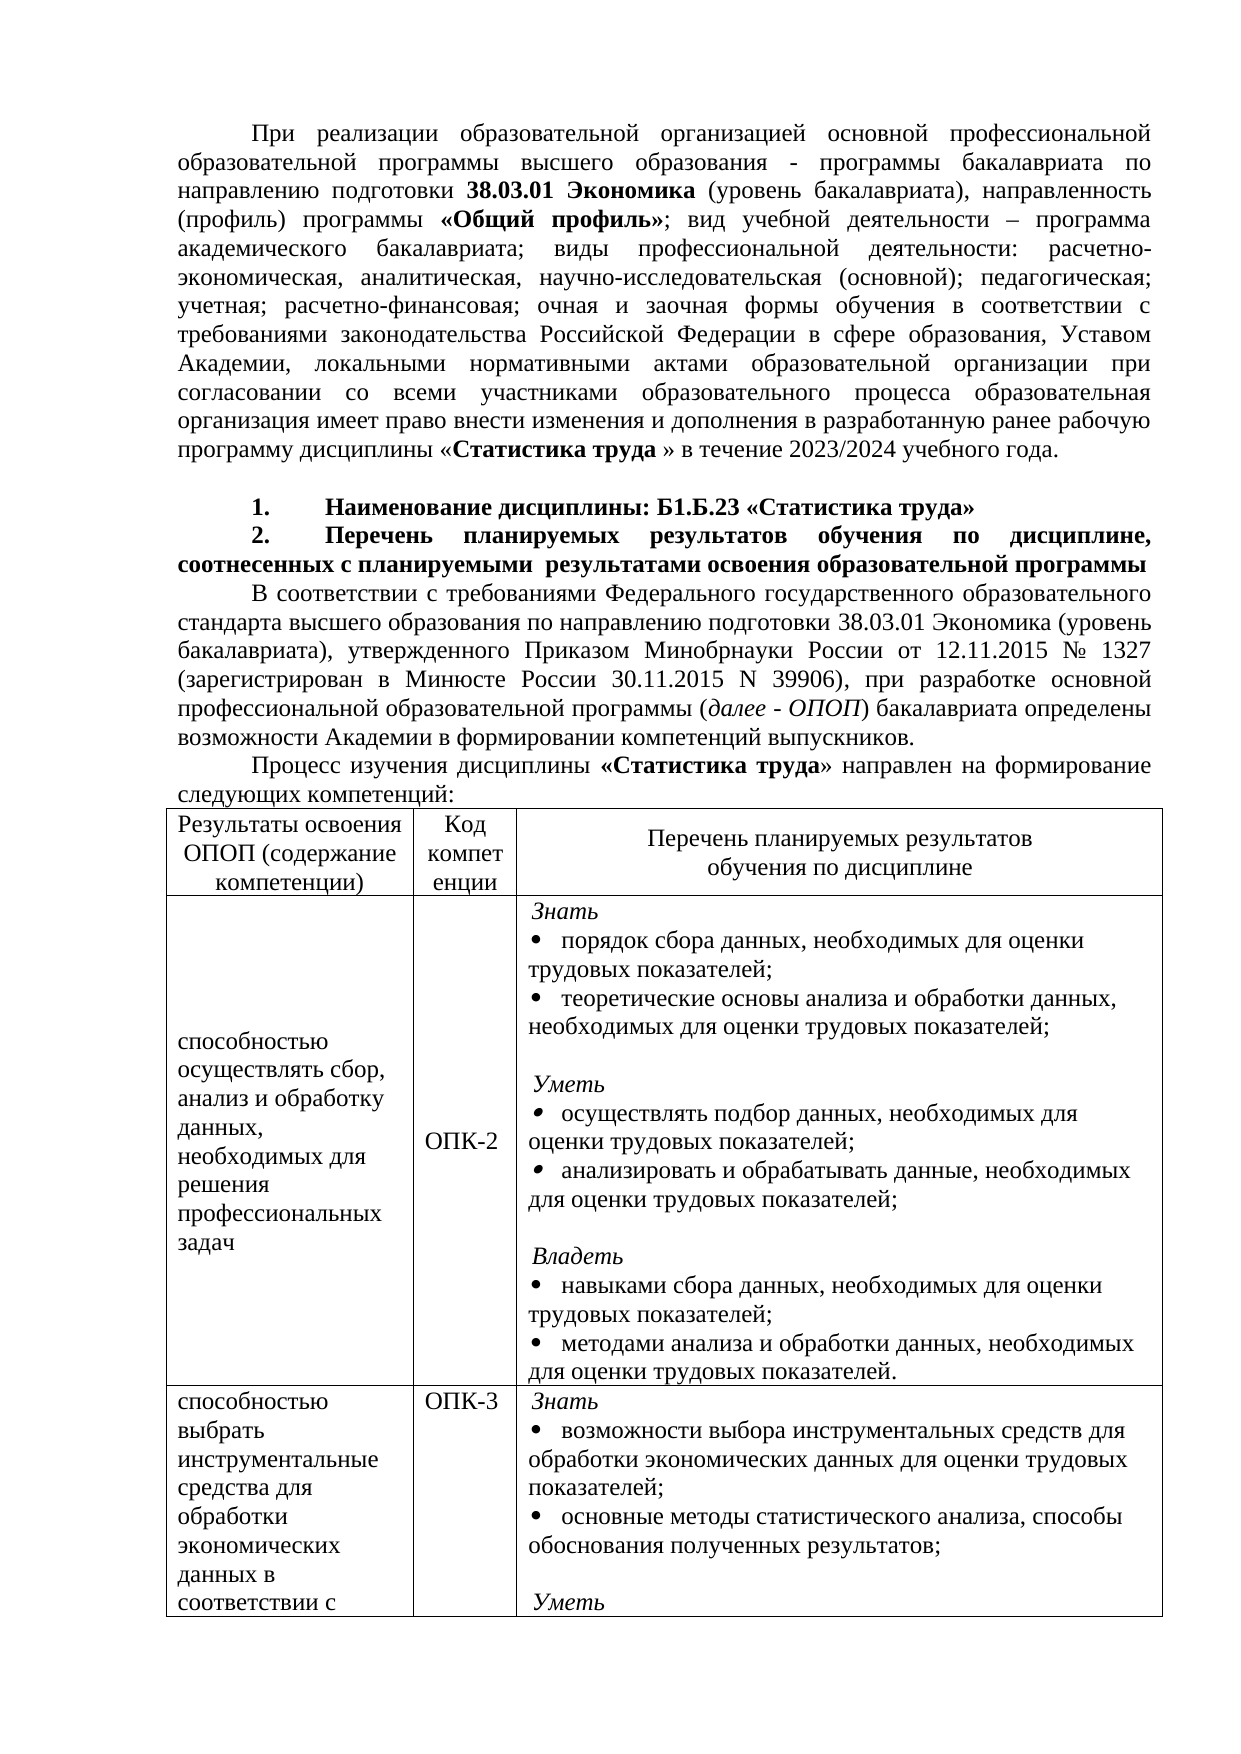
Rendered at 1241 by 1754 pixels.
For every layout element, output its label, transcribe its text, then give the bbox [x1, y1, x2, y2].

text В соответствии с требованиями Федерального государственного образовательного стандарта высшего образования по направлению подготовки 38.03.01 Экономика (уровень бакалавриата), утвержденного Приказом Минобрнауки России от 12.11.2015 № 1327 (зарегистрирован в Минюсте России 30.11.2015 N 39906), при разработке основной профессиональной образовательной программы (далее - ОПОП) бакалавриата определены возможности Академии в формировании компетенций выпускников. [177, 578, 1152, 751]
table_cell ОПК-3 [414, 1386, 516, 1616]
list Перечень планируемых результатов обучения по дисциплине, соотнесенных с планируемыми результатами освоения образовательной программы [177, 521, 1152, 578]
text При реализации образовательной организацией основной профессиональной образовательной программы высшего образования - программы бакалавриата по направлению подготовки 38.03.01 Экономика (уровень бакалавриата), направленность (профиль) программы «Общий профиль»; вид учебной деятельности – программа академического бакалавриата; виды профессиональной деятельности: расчетно-экономическая, аналитическая, научно-исследовательская (основной); педагогическая; учетная; расчетно-финансовая; очная и заочная формы обучения в соответствии с требованиями законодательства Российской Федерации в сфере образования, Уставом Академии, локальными нормативными актами образовательной организации при согласовании со всеми участниками образовательного процесса образовательная организация имеет право внести изменения и дополнения в разработанную ранее рабочую программу дисциплины «Статистика труда » в течение 2023/2024 учебного года. [177, 118, 1152, 463]
table_header Код компетенции [414, 809, 516, 895]
table_cell способностью осуществлять сбор, анализ и обработку данных, необходимых для решения профессиональных задач [167, 896, 413, 1385]
table_header Результаты освоения ОПОП (содержание компетенции) [167, 809, 413, 895]
table_cell ОПК-2 [414, 896, 516, 1385]
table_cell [167, 1386, 413, 1616]
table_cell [517, 1386, 1162, 1616]
text Процесс изучения дисциплины «Статистика труда» направлен на формирование следующих компетенций: [177, 751, 1152, 808]
list Наименование дисциплины: Б1.Б.23 «Статистика труда» [177, 492, 1152, 521]
table_cell Знать порядок сбора данных, необходимых для оценки трудовых показателей; теоретические основы анализа и обработки данных, необходимых для оценки трудовых показателей; Уметь осуществлять подбор данных, необходимых для оценки трудовых показателей; анализировать и обрабатывать данные, необходимых для оценки трудовых показателей; Владеть навыками сбора данных, необходимых для оценки трудовых показателей; методами анализа и обработки данных, необходимых для оценки трудовых показателей. [517, 896, 1162, 1385]
table_header Перечень планируемых результатов обучения по дисциплине [517, 809, 1162, 895]
